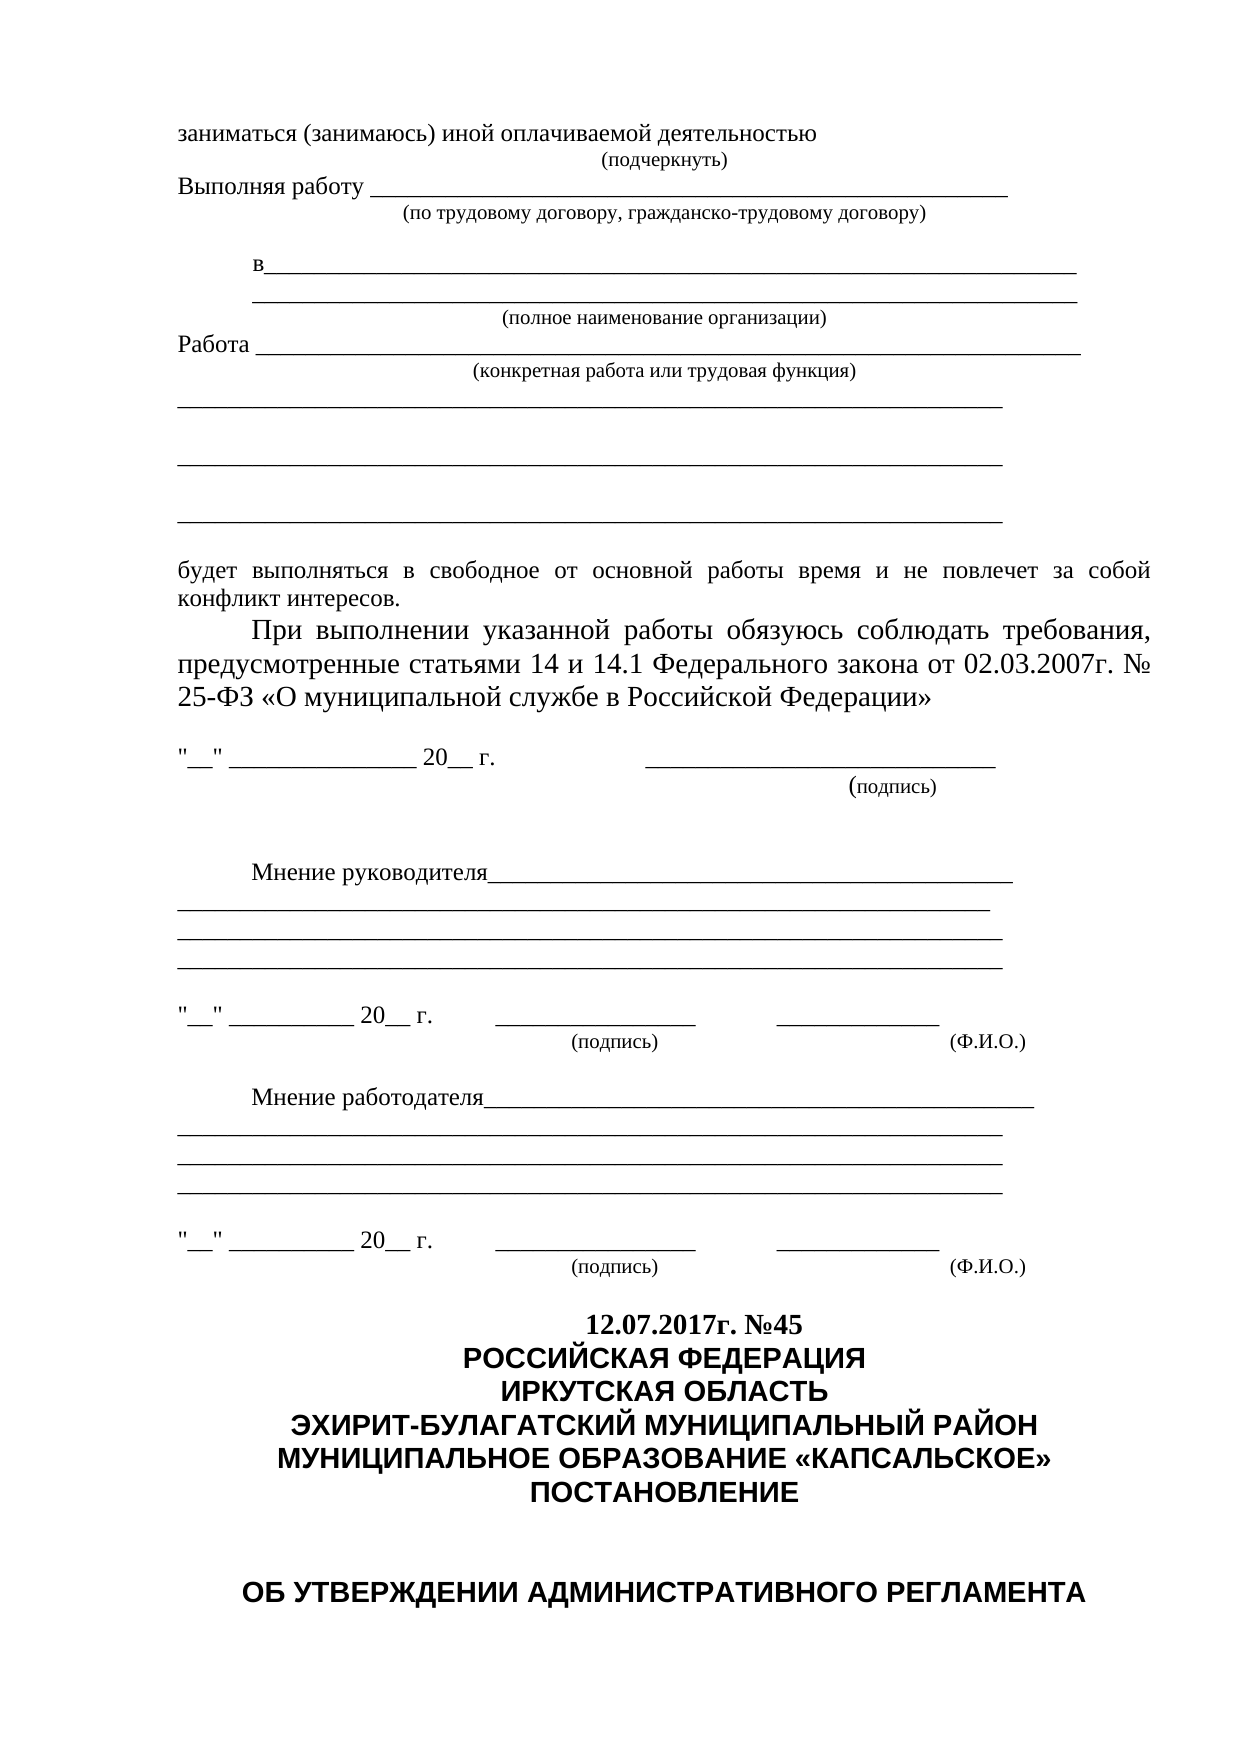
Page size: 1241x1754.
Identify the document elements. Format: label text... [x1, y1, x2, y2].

text __________________________________________________________________ [177, 440, 1152, 468]
text Мнение работодателя____________________________________________ [177, 1082, 1152, 1111]
text "__" __________ 20__ г. ________________ _____________ [177, 1000, 1152, 1029]
text (подпись) (Ф.И.О.) [177, 1254, 1152, 1278]
text Работа __________________________________________________________________ [177, 329, 1152, 358]
text (подпись) (Ф.И.О.) [177, 1029, 1152, 1053]
title ИРКУТСКАЯ ОБЛАСТЬ [177, 1374, 1152, 1408]
text (подчеркнуть) [177, 147, 1152, 171]
text (по трудовому договору, гражданско-трудовому договору) [177, 200, 1152, 224]
text Мнение руководителя__________________________________________ [177, 857, 1152, 885]
text в_________________________________________________________________ __________________________________________________________________ [177, 248, 1152, 305]
text __________________________________________________________________ [177, 1168, 1152, 1197]
text __________________________________________________________________ [177, 382, 1152, 411]
text (полное наименование организации) [177, 305, 1152, 329]
text будет выполняться в свободное от основной работы время и не повлечет за собой конфликт интересов. [177, 555, 1152, 612]
title ПОСТАНОВЛЕНИЕ [177, 1475, 1152, 1508]
text _________________________________________________________________ [177, 885, 1152, 914]
text __________________________________________________________________ [177, 1139, 1152, 1168]
text Выполняя работу ___________________________________________________ [177, 171, 1152, 200]
text __________________________________________________________________ [177, 914, 1152, 943]
text При выполнении указанной работы обязуюсь соблюдать требования, предусмотренные статьями 14 и 14.1 Федерального закона от 02.03.2007г. № 25-ФЗ «О муниципальной службе в Российской Федерации» [177, 612, 1152, 713]
text __________________________________________________________________ [177, 943, 1152, 972]
title МУНИЦИПАЛЬНОЕ ОБРАЗОВАНИЕ «КАПСАЛЬСКОЕ» [177, 1441, 1152, 1475]
title ЭХИРИТ-БУЛАГАТСКИЙ МУНИЦИПАЛЬНЫЙ РАЙОН [177, 1408, 1152, 1441]
title 12.07.2017г. №45 [236, 1307, 1152, 1341]
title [177, 1576, 1152, 1609]
text (подпись) [177, 770, 1152, 799]
text (конкретная работа или трудовая функция) [177, 358, 1152, 382]
text заниматься (занимаюсь) иной оплачиваемой деятельностью [177, 118, 1152, 147]
text "__" __________ 20__ г. ________________ _____________ [177, 1226, 1152, 1254]
text "__" _______________ 20__ г. ____________________________ [177, 742, 1152, 770]
text __________________________________________________________________ [177, 1111, 1152, 1139]
title РОССИЙСКАЯ ФЕДЕРАЦИЯ [177, 1341, 1152, 1374]
text __________________________________________________________________ [177, 497, 1152, 526]
